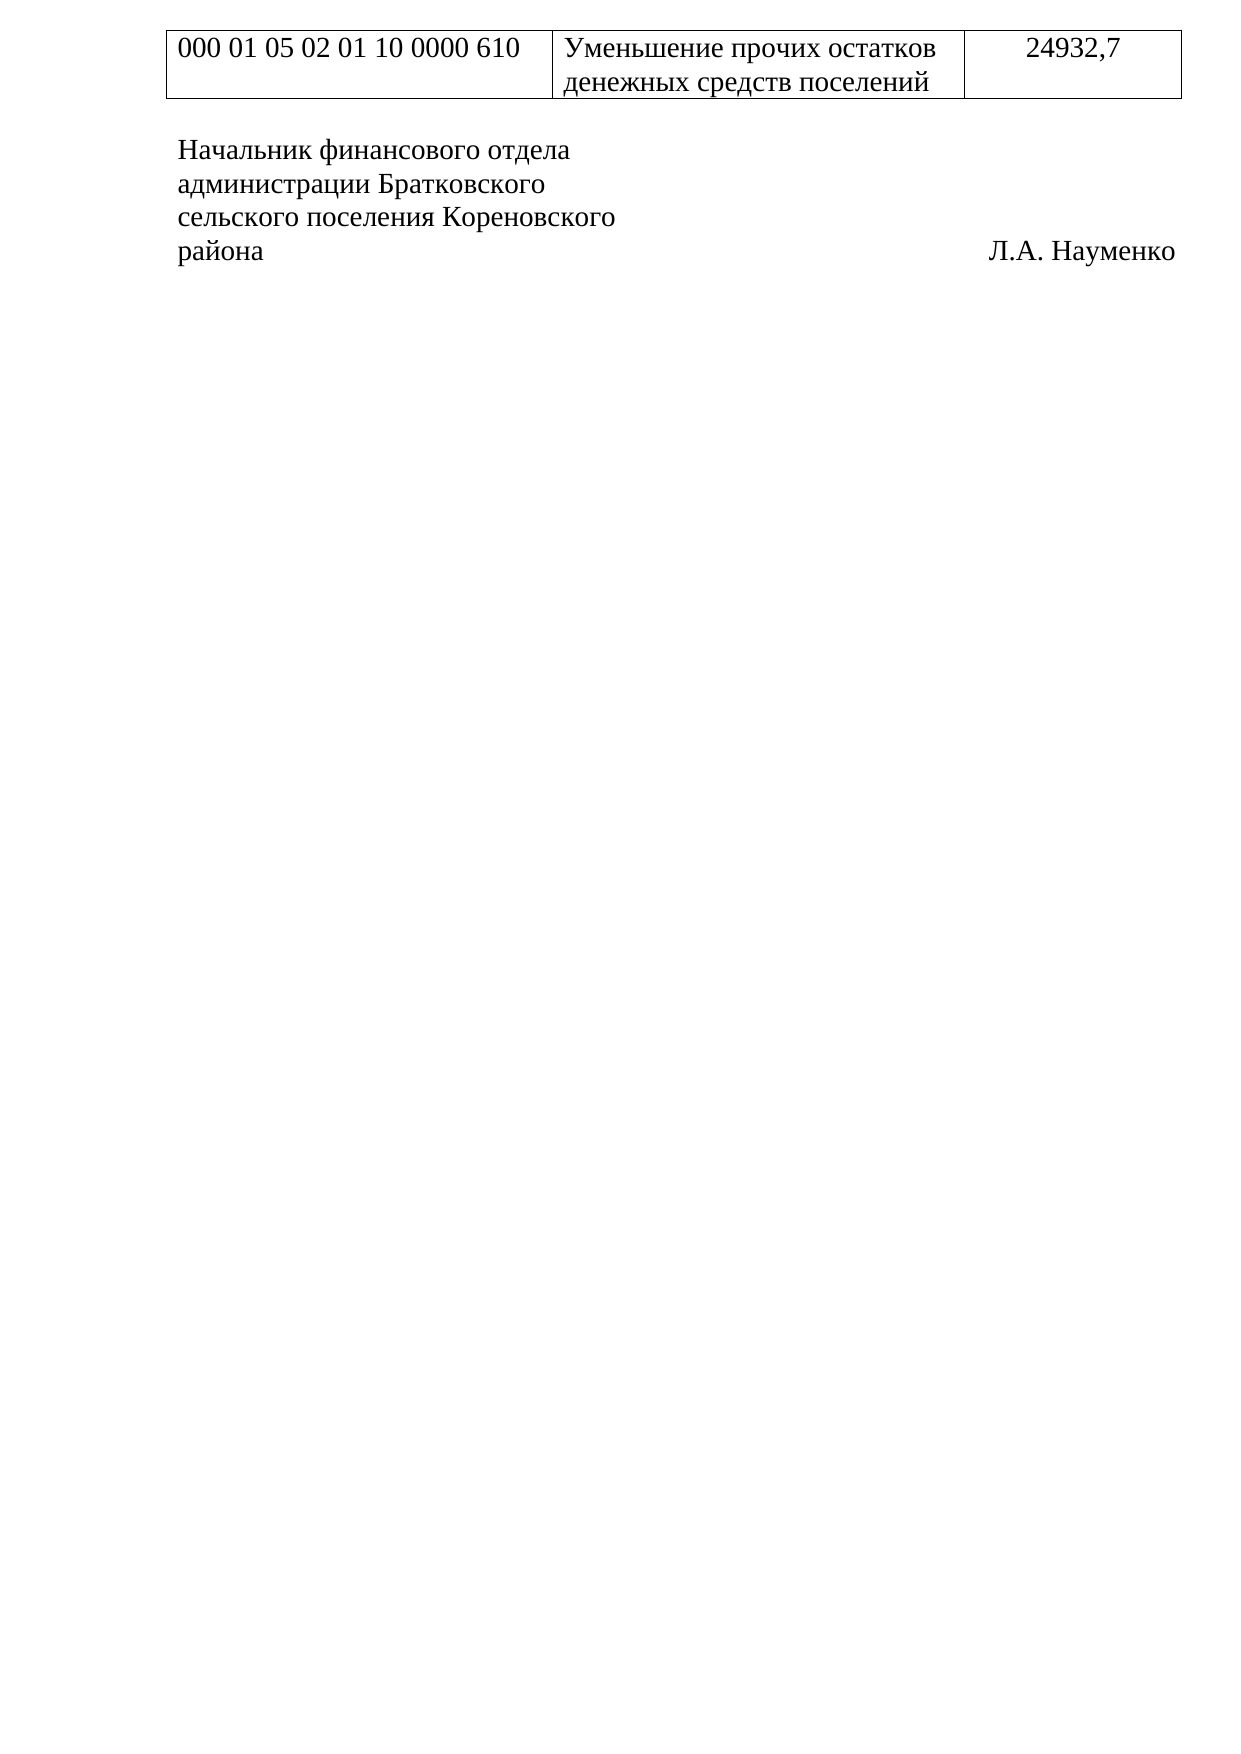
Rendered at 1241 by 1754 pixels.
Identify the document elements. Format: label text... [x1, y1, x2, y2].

text Начальник финансового отдела [177, 132, 1181, 166]
table_cell 24932,7 [965, 31, 1181, 98]
text района Л.А. Науменко [177, 233, 1181, 266]
table_cell 000 01 05 02 01 10 0000 610 [167, 31, 552, 98]
text администрации Братковского [177, 166, 1181, 199]
table_cell Уменьшение прочих остатков денежных средств поселений [553, 31, 964, 98]
text сельского поселения Кореновского [177, 199, 1181, 233]
